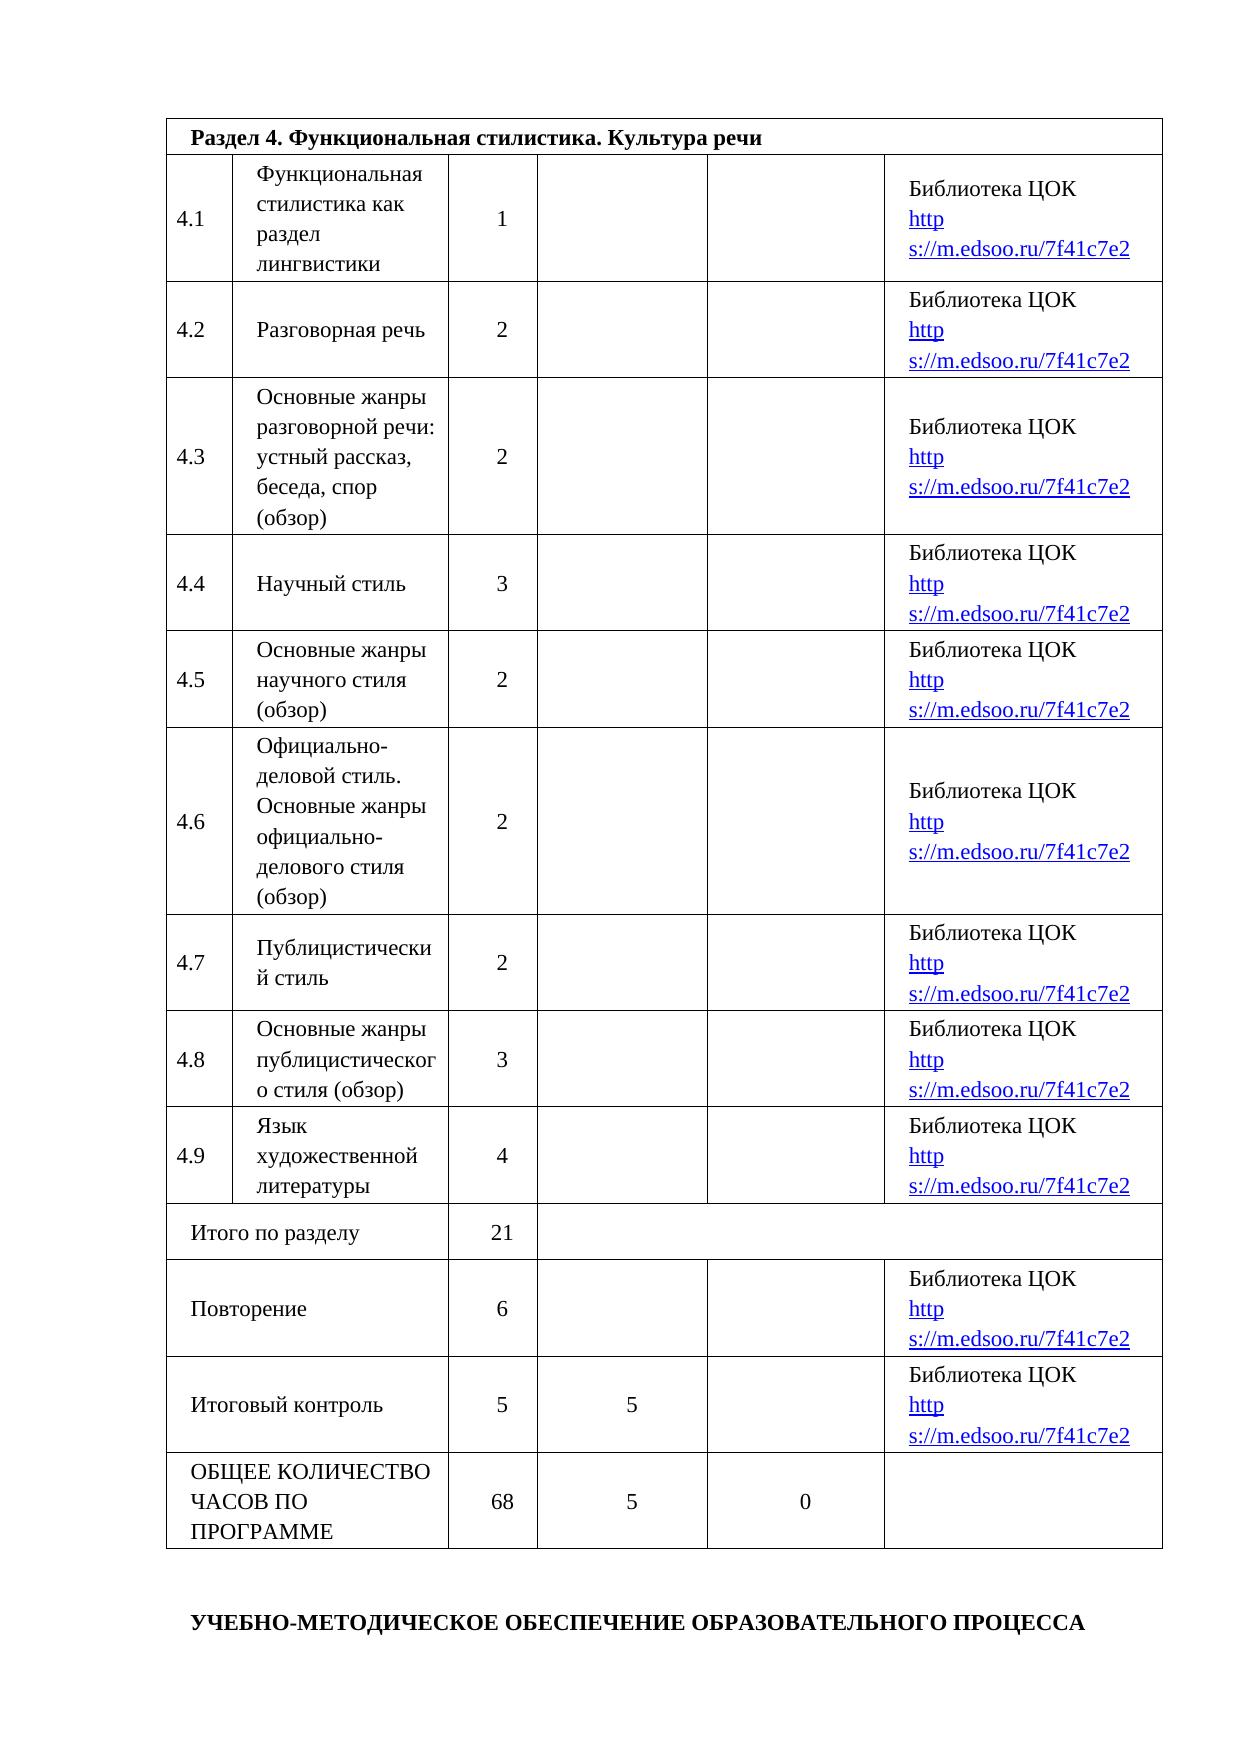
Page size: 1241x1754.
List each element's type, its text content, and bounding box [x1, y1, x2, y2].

table_cell 2 [449, 915, 537, 1010]
table_cell Основные жанры публицистического стиля (обзор) [233, 1011, 448, 1106]
table_cell Библиотека ЦОК https://m.edsoo.ru/7f41c7e2 [885, 915, 1162, 1010]
table_cell Библиотека ЦОК https://m.edsoo.ru/7f41c7e2 [885, 728, 1162, 913]
table_cell Библиотека ЦОК https://m.edsoo.ru/7f41c7e2 [885, 378, 1162, 534]
table_cell [538, 1011, 707, 1106]
table_cell Функциональная стилистика как раздел лингвистики [233, 155, 448, 281]
table_cell [885, 1453, 1162, 1548]
table_cell 4.1 [167, 155, 232, 281]
table_cell 4.3 [167, 378, 232, 534]
table_cell [538, 1204, 1162, 1259]
table_cell Итоговый контроль [167, 1357, 448, 1452]
table_cell Библиотека ЦОК https://m.edsoo.ru/7f41c7e2 [885, 1357, 1162, 1452]
table_cell [708, 282, 884, 377]
table_cell [538, 1260, 707, 1356]
table_cell Публицистический стиль [233, 915, 448, 1010]
table_cell 21 [449, 1204, 537, 1259]
table_cell 4.9 [167, 1107, 232, 1202]
table_cell 6 [449, 1260, 537, 1356]
table_cell Повторение [167, 1260, 448, 1356]
table_cell Основные жанры научного стиля (обзор) [233, 631, 448, 726]
table_cell [708, 155, 884, 281]
table_cell [538, 155, 707, 281]
table_cell 4 [449, 1107, 537, 1202]
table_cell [885, 155, 1162, 281]
table_cell [538, 631, 707, 726]
table_cell [708, 1260, 884, 1356]
table_cell Научный стиль [233, 535, 448, 630]
table_cell 4.4 [167, 535, 232, 630]
table_cell Раздел 4. Функциональная стилистика. Культура речи [167, 119, 1162, 154]
table_cell 2 [449, 631, 537, 726]
table_cell Основные жанры разговорной речи: устный рассказ, беседа, спор (обзор) [233, 378, 448, 534]
table_cell ОБЩЕЕ КОЛИЧЕСТВО ЧАСОВ ПО ПРОГРАММЕ [167, 1453, 448, 1548]
table_cell [708, 631, 884, 726]
table_cell [708, 535, 884, 630]
table_cell [538, 728, 707, 913]
table_cell 5 [538, 1357, 707, 1452]
table_cell [708, 915, 884, 1010]
table_cell 4.6 [167, 728, 232, 913]
table_cell [708, 1107, 884, 1202]
table_cell Библиотека ЦОК https://m.edsoo.ru/7f41c7e2 [885, 631, 1162, 726]
table_cell 3 [449, 1011, 537, 1106]
table_cell [538, 1107, 707, 1202]
table_cell 2 [449, 282, 537, 377]
table_cell [708, 728, 884, 913]
table_cell [708, 1011, 884, 1106]
table_cell [538, 535, 707, 630]
table_cell 3 [449, 535, 537, 630]
table_cell [538, 282, 707, 377]
table_cell 4.2 [167, 282, 232, 377]
text УЧЕБНО-МЕТОДИЧЕСКОЕ ОБЕСПЕЧЕНИЕ ОБРАЗОВАТЕЛЬНОГО ПРОЦЕССА [190, 1609, 1152, 1636]
table_cell Библиотека ЦОК https://m.edsoo.ru/7f41c7e2 [885, 1011, 1162, 1106]
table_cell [885, 282, 1162, 377]
table_cell 5 [449, 1357, 537, 1452]
table_cell [708, 1357, 884, 1452]
table_cell Язык художественной литературы [233, 1107, 448, 1202]
table_cell 2 [449, 378, 537, 534]
table_cell 4.8 [167, 1011, 232, 1106]
table_cell 4.7 [167, 915, 232, 1010]
table_cell Библиотека ЦОК https://m.edsoo.ru/7f41c7e2 [885, 1260, 1162, 1356]
table_cell [538, 915, 707, 1010]
table_cell Итого по разделу [167, 1204, 448, 1259]
table_cell Библиотека ЦОК https://m.edsoo.ru/7f41c7e2 [885, 535, 1162, 630]
table_cell Разговорная речь [233, 282, 448, 377]
table_cell 2 [449, 728, 537, 913]
table_cell [708, 378, 884, 534]
table_cell Официально-деловой стиль. Основные жанры официально-делового стиля (обзор) [233, 728, 448, 913]
table_cell 5 [538, 1453, 707, 1548]
table_cell [538, 378, 707, 534]
table_cell 1 [449, 155, 537, 281]
table_cell 0 [708, 1453, 884, 1548]
table_cell Библиотека ЦОК https://m.edsoo.ru/7f41c7e2 [885, 1107, 1162, 1202]
table_cell 4.5 [167, 631, 232, 726]
table_cell 68 [449, 1453, 537, 1548]
